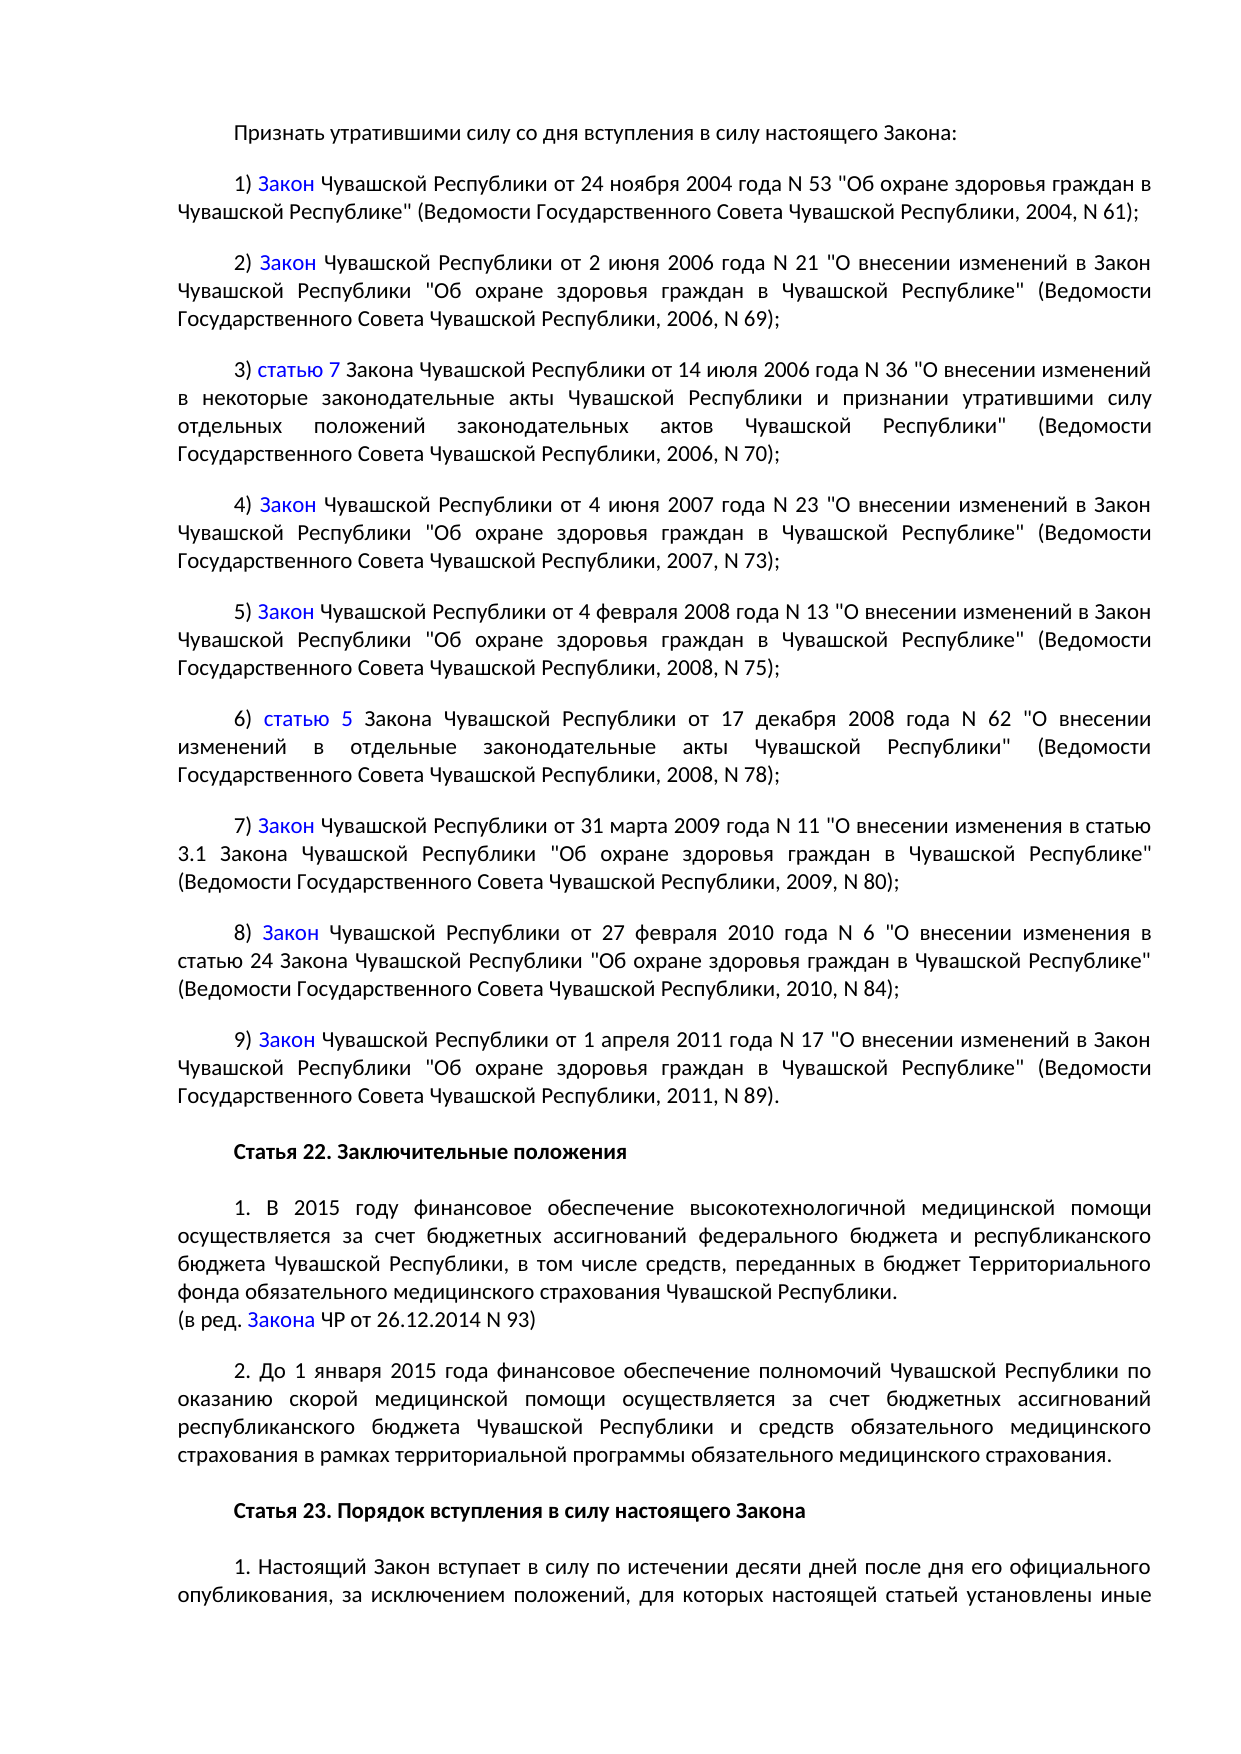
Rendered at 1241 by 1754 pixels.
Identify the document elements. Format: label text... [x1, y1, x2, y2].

title Статья 22. Заключительные положения [177, 1137, 1152, 1165]
text 2) Закон Чувашской Республики от 2 июня 2006 года N 21 "О внесении изменений в Закон Чувашской Республики "Об охране здоровья граждан в Чувашской Республике" (Ведомости Государственного Совета Чувашской Республики, 2006, N 69); [177, 248, 1152, 332]
text Признать утратившими силу со дня вступления в силу настоящего Закона: [177, 118, 1152, 146]
text 3) статью 7 Закона Чувашской Республики от 14 июля 2006 года N 36 "О внесении изменений в некоторые законодательные акты Чувашской Республики и признании утратившими силу отдельных положений законодательных актов Чувашской Республики" (Ведомости Государственного Совета Чувашской Республики, 2006, N 70); [177, 355, 1152, 467]
text 5) Закон Чувашской Республики от 4 февраля 2008 года N 13 "О внесении изменений в Закон Чувашской Республики "Об охране здоровья граждан в Чувашской Республике" (Ведомости Государственного Совета Чувашской Республики, 2008, N 75); [177, 597, 1152, 681]
text (в ред. Закона ЧР от 26.12.2014 N 93) [177, 1305, 1152, 1333]
text 2. До 1 января 2015 года финансовое обеспечение полномочий Чувашской Республики по оказанию скорой медицинской помощи осуществляется за счет бюджетных ассигнований республиканского бюджета Чувашской Республики и средств обязательного медицинского страхования в рамках территориальной программы обязательного медицинского страхования. [177, 1356, 1152, 1468]
title Статья 23. Порядок вступления в силу настоящего Закона [177, 1496, 1152, 1524]
text 1. В 2015 году финансовое обеспечение высокотехнологичной медицинской помощи осуществляется за счет бюджетных ассигнований федерального бюджета и республиканского бюджета Чувашской Республики, в том числе средств, переданных в бюджет Территориального фонда обязательного медицинского страхования Чувашской Республики. [177, 1193, 1152, 1305]
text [177, 1552, 1152, 1608]
text 8) Закон Чувашской Республики от 27 февраля 2010 года N 6 "О внесении изменения в статью 24 Закона Чувашской Республики "Об охране здоровья граждан в Чувашской Республике" (Ведомости Государственного Совета Чувашской Республики, 2010, N 84); [177, 918, 1152, 1002]
text 6) статью 5 Закона Чувашской Республики от 17 декабря 2008 года N 62 "О внесении изменений в отдельные законодательные акты Чувашской Республики" (Ведомости Государственного Совета Чувашской Республики, 2008, N 78); [177, 704, 1152, 788]
text 9) Закон Чувашской Республики от 1 апреля 2011 года N 17 "О внесении изменений в Закон Чувашской Республики "Об охране здоровья граждан в Чувашской Республике" (Ведомости Государственного Совета Чувашской Республики, 2011, N 89). [177, 1025, 1152, 1109]
text 1) Закон Чувашской Республики от 24 ноября 2004 года N 53 "Об охране здоровья граждан в Чувашской Республике" (Ведомости Государственного Совета Чувашской Республики, 2004, N 61); [177, 169, 1152, 225]
text 7) Закон Чувашской Республики от 31 марта 2009 года N 11 "О внесении изменения в статью 3.1 Закона Чувашской Республики "Об охране здоровья граждан в Чувашской Республике" (Ведомости Государственного Совета Чувашской Республики, 2009, N 80); [177, 811, 1152, 895]
text 4) Закон Чувашской Республики от 4 июня 2007 года N 23 "О внесении изменений в Закон Чувашской Республики "Об охране здоровья граждан в Чувашской Республике" (Ведомости Государственного Совета Чувашской Республики, 2007, N 73); [177, 490, 1152, 574]
